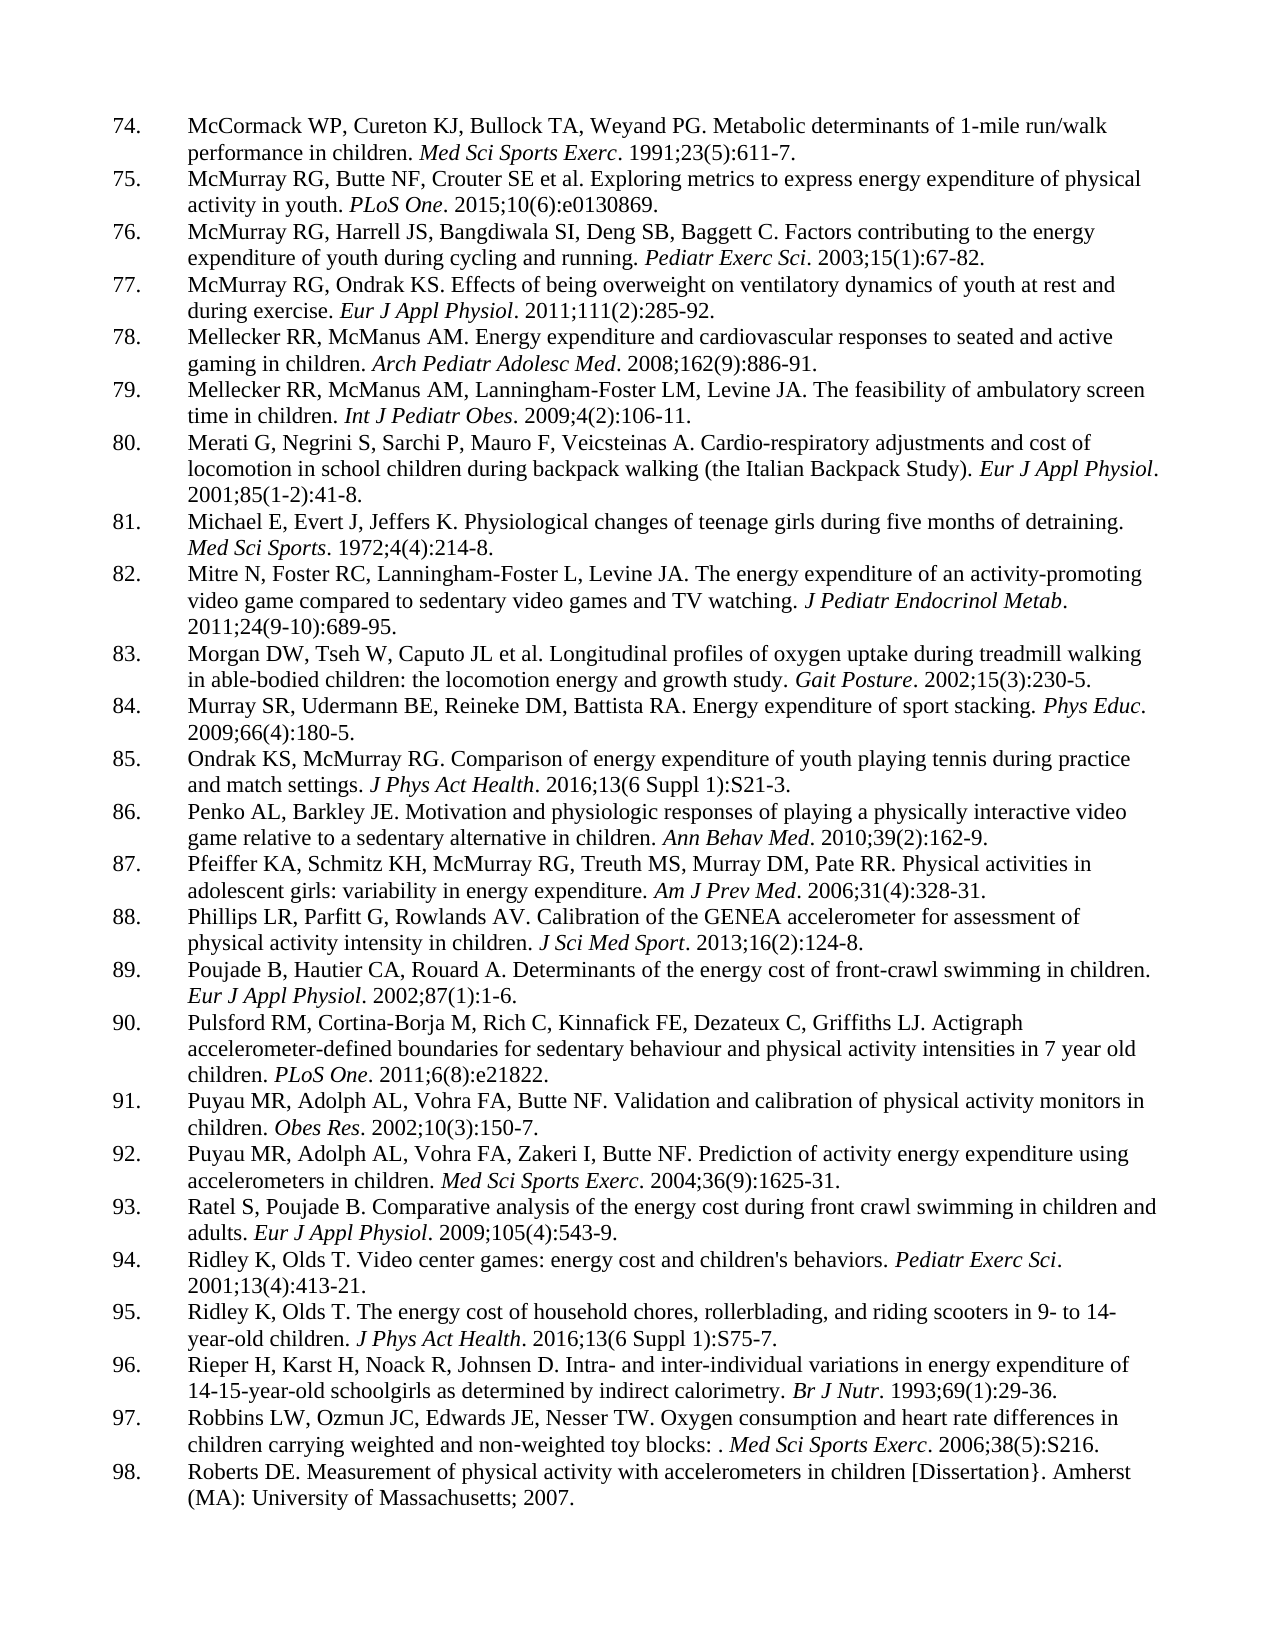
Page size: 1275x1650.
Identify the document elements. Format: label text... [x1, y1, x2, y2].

text 74. McCormack WP, Cureton KJ, Bullock TA, Weyand PG. Metabolic determinants of 1-mile run/walk performance in children. Med Sci Sports Exerc. 1991;23(5):611-7. [112, 112, 1162, 165]
text 77. McMurray RG, Ondrak KS. Effects of being overweight on ventilatory dynamics of youth at rest and during exercise. Eur J Appl Physiol. 2011;111(2):285-92. [112, 271, 1162, 323]
text 91. Puyau MR, Adolph AL, Vohra FA, Butte NF. Validation and calibration of physical activity monitors in children. Obes Res. 2002;10(3):150-7. [112, 1088, 1162, 1140]
text 96. Rieper H, Karst H, Noack R, Johnsen D. Intra- and inter-individual variations in energy expenditure of 14-15-year-old schoolgirls as determined by indirect calorimetry. Br J Nutr. 1993;69(1):29-36. [112, 1351, 1162, 1404]
text 92. Puyau MR, Adolph AL, Vohra FA, Zakeri I, Butte NF. Prediction of activity energy expenditure using accelerometers in children. Med Sci Sports Exerc. 2004;36(9):1625-31. [112, 1140, 1162, 1193]
text 76. McMurray RG, Harrell JS, Bangdiwala SI, Deng SB, Baggett C. Factors contributing to the energy expenditure of youth during cycling and running. Pediatr Exerc Sci. 2003;15(1):67-82. [112, 218, 1162, 271]
text 94. Ridley K, Olds T. Video center games: energy cost and children's behaviors. Pediatr Exerc Sci. 2001;13(4):413-21. [112, 1246, 1162, 1298]
text 88. Phillips LR, Parfitt G, Rowlands AV. Calibration of the GENEA accelerometer for assessment of physical activity intensity in children. J Sci Med Sport. 2013;16(2):124-8. [112, 903, 1162, 956]
text 82. Mitre N, Foster RC, Lanningham-Foster L, Levine JA. The energy expenditure of an activity-promoting video game compared to sedentary video games and TV watching. J Pediatr Endocrinol Metab. 2011;24(9-10):689-95. [112, 561, 1162, 639]
text 95. Ridley K, Olds T. The energy cost of household chores, rollerblading, and riding scooters in 9- to 14-year-old children. J Phys Act Health. 2016;13(6 Suppl 1):S75-7. [112, 1298, 1162, 1351]
text 90. Pulsford RM, Cortina-Borja M, Rich C, Kinnafick FE, Dezateux C, Griffiths LJ. Actigraph accelerometer-defined boundaries for sedentary behaviour and physical activity intensities in 7 year old children. PLoS One. 2011;6(8):e21822. [112, 1008, 1162, 1088]
text 93. Ratel S, Poujade B. Comparative analysis of the energy cost during front crawl swimming in children and adults. Eur J Appl Physiol. 2009;105(4):543-9. [112, 1193, 1162, 1246]
text 84. Murray SR, Udermann BE, Reineke DM, Battista RA. Energy expenditure of sport stacking. Phys Educ. 2009;66(4):180-5. [112, 692, 1162, 745]
text 79. Mellecker RR, McManus AM, Lanningham-Foster LM, Levine JA. The feasibility of ambulatory screen time in children. Int J Pediatr Obes. 2009;4(2):106-11. [112, 376, 1162, 429]
text 78. Mellecker RR, McManus AM. Energy expenditure and cardiovascular responses to seated and active gaming in children. Arch Pediatr Adolesc Med. 2008;162(9):886-91. [112, 323, 1162, 376]
text 89. Poujade B, Hautier CA, Rouard A. Determinants of the energy cost of front-crawl swimming in children. Eur J Appl Physiol. 2002;87(1):1-6. [112, 956, 1162, 1008]
text 86. Penko AL, Barkley JE. Motivation and physiologic responses of playing a physically interactive video game relative to a sedentary alternative in children. Ann Behav Med. 2010;39(2):162-9. [112, 798, 1162, 850]
text 83. Morgan DW, Tseh W, Caputo JL et al. Longitudinal profiles of oxygen uptake during treadmill walking in able-bodied children: the locomotion energy and growth study. Gait Posture. 2002;15(3):230-5. [112, 639, 1162, 692]
text 98. Roberts DE. Measurement of physical activity with accelerometers in children [Dissertation}. Amherst (MA): University of Massachusetts; 2007. [112, 1458, 1162, 1511]
text 81. Michael E, Evert J, Jeffers K. Physiological changes of teenage girls during five months of detraining. Med Sci Sports. 1972;4(4):214-8. [112, 508, 1162, 561]
text 85. Ondrak KS, McMurray RG. Comparison of energy expenditure of youth playing tennis during practice and match settings. J Phys Act Health. 2016;13(6 Suppl 1):S21-3. [112, 745, 1162, 798]
text 75. McMurray RG, Butte NF, Crouter SE et al. Exploring metrics to express energy expenditure of physical activity in youth. PLoS One. 2015;10(6):e0130869. [112, 165, 1162, 218]
text 97. Robbins LW, Ozmun JC, Edwards JE, Nesser TW. Oxygen consumption and heart rate differences in children carrying weighted and non‐weighted toy blocks: . Med Sci Sports Exerc. 2006;38(5):S216. [112, 1404, 1162, 1458]
text 87. Pfeiffer KA, Schmitz KH, McMurray RG, Treuth MS, Murray DM, Pate RR. Physical activities in adolescent girls: variability in energy expenditure. Am J Prev Med. 2006;31(4):328-31. [112, 850, 1162, 903]
text 80. Merati G, Negrini S, Sarchi P, Mauro F, Veicsteinas A. Cardio-respiratory adjustments and cost of locomotion in school children during backpack walking (the Italian Backpack Study). Eur J Appl Physiol. 2001;85(1-2):41-8. [112, 429, 1162, 508]
